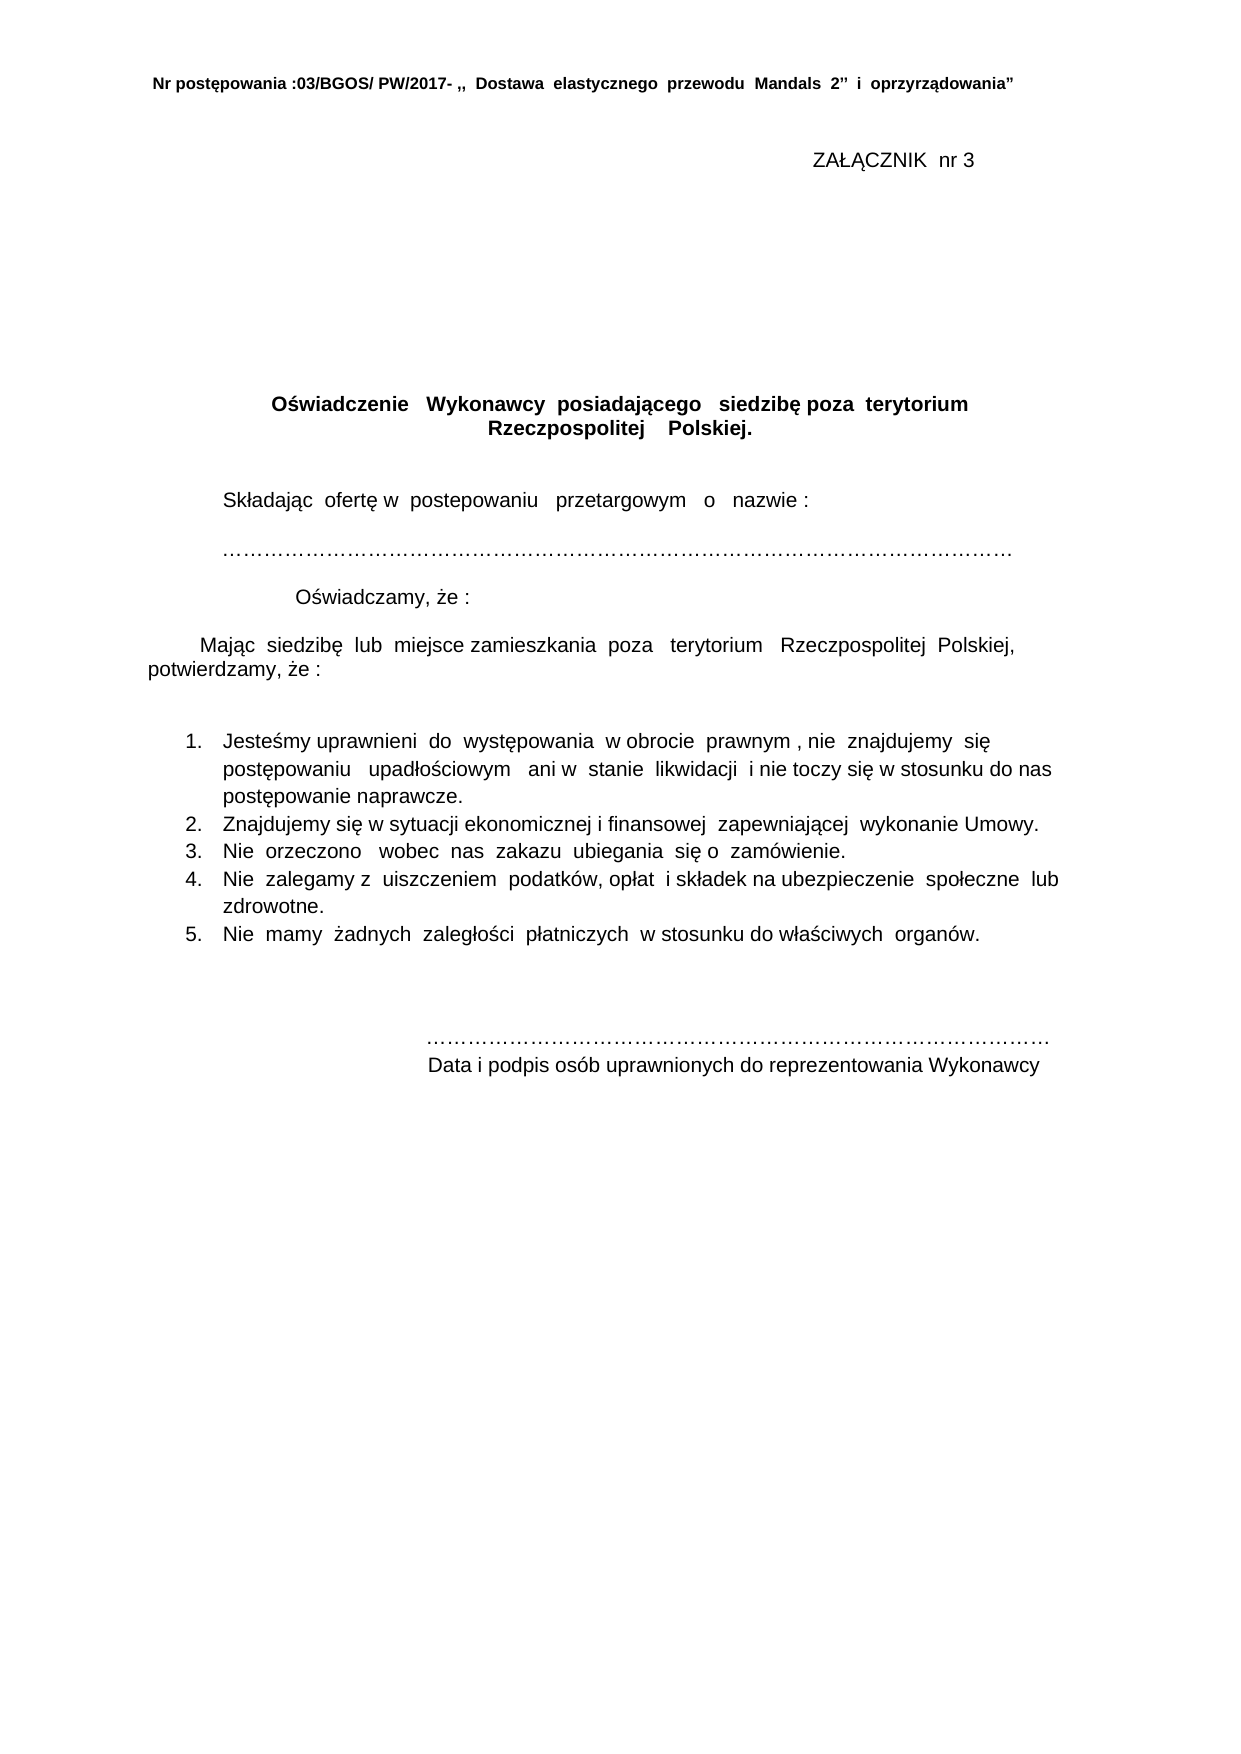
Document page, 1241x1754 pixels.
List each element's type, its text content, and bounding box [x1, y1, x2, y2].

text ZAŁĄCZNIK nr 3 [369, 148, 1093, 172]
text ……………………………………………………………………………… [189, 1025, 1093, 1049]
list Nie mamy żadnych zaległości płatniczych w stosunku do właściwych organów. [185, 922, 1093, 946]
text …………………………………………………………………………………………………… [148, 537, 1093, 561]
text Składając ofertę w postepowaniu przetargowym o nazwie : [148, 488, 1093, 512]
list Znajdujemy się w sytuacji ekonomicznej i finansowej zapewniającej wykonanie Umowy. [185, 812, 1093, 836]
text Rzeczpospolitej Polskiej. [148, 416, 1093, 440]
list Nie zalegamy z uiszczeniem podatków, opłat i składek na ubezpieczenie społeczne lub zdrowotne. [185, 867, 1093, 918]
list Jesteśmy uprawnieni do występowania w obrocie prawnym , nie znajdujemy się [185, 729, 1093, 753]
text Data i podpis osób uprawnionych do reprezentowania Wykonawcy [189, 1052, 1093, 1076]
text Oświadczamy, że : [148, 585, 1093, 609]
list postępowaniu upadłościowym ani w stanie likwidacji i nie toczy się w stosunku do nas postępowanie naprawcze. [223, 757, 1093, 808]
text Mając siedzibę lub miejsce zamieszkania poza terytorium Rzeczpospolitej Polskiej, potwierdzamy, że : [148, 633, 1093, 681]
text Oświadczenie Wykonawcy posiadającego siedzibę poza terytorium [148, 392, 1093, 416]
list Nie orzeczono wobec nas zakazu ubiegania się o zamówienie. [185, 839, 1093, 863]
